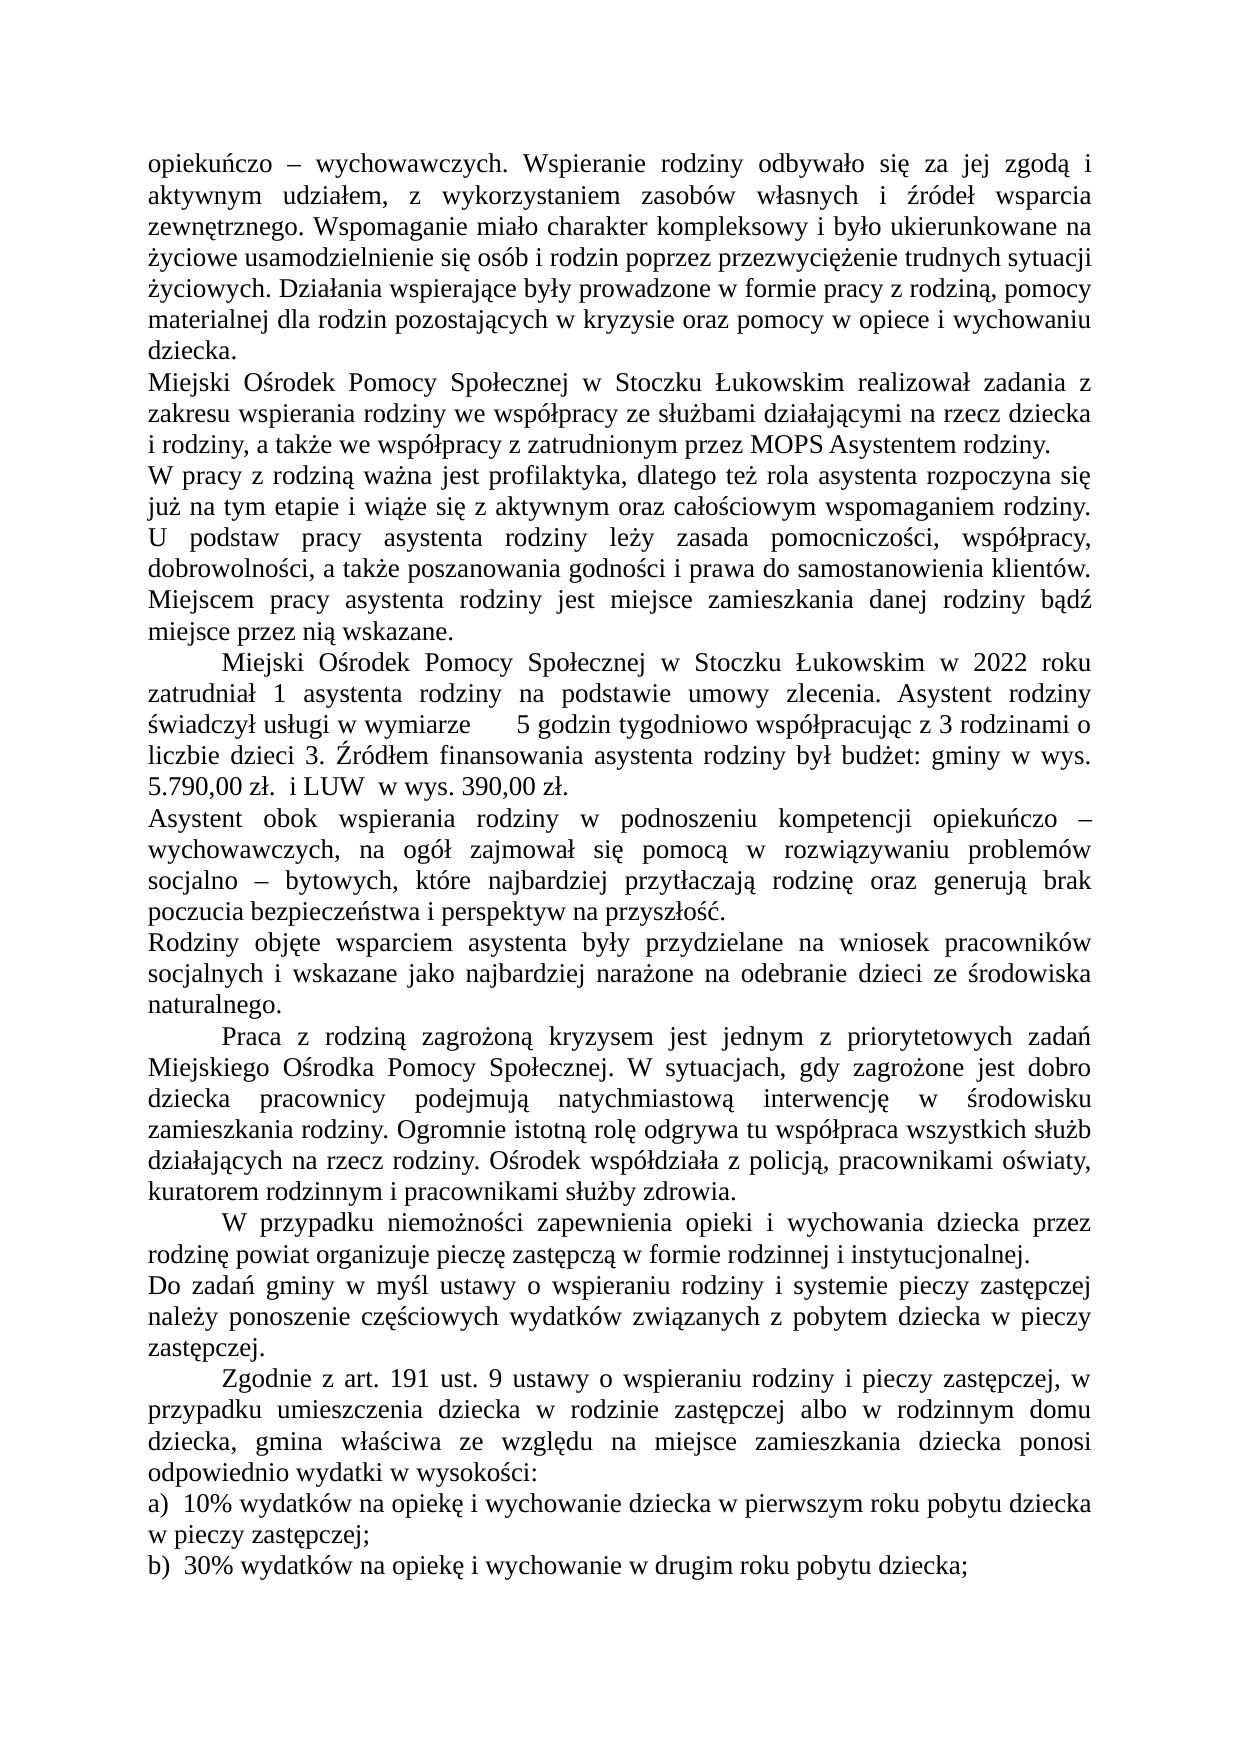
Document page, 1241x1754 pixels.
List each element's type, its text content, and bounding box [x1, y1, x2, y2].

text Zgodnie z art. 191 ust. 9 ustawy o wspieraniu rodziny i pieczy zastępczej, w przypadku umieszczenia dziecka w rodzinie zastępczej albo w rodzinnym domu dziecka, gmina właściwa ze względu na miejsce zamieszkania dziecka ponosi odpowiednio wydatki w wysokości: [148, 1362, 1093, 1487]
text Praca z rodziną zagrożoną kryzysem jest jednym z priorytetowych zadań Miejskiego Ośrodka Pomocy Społecznej. W sytuacjach, gdy zagrożone jest dobro dziecka pracownicy podejmują natychmiastową interwencję w środowisku zamieszkania rodziny. Ogromnie istotną rolę odgrywa tu współpraca wszystkich służb działających na rzecz rodziny. Ośrodek współdziała z policją, pracownikami oświaty, kuratorem rodzinnym i pracownikami służby zdrowia. [148, 1020, 1093, 1207]
text Asystent obok wspierania rodziny w podnoszeniu kompetencji opiekuńczo – wychowawczych, na ogół zajmował się pomocą w rozwiązywaniu problemów socjalno – bytowych, które najbardziej przytłaczają rodzinę oraz generują brak poczucia bezpieczeństwa i perspektyw na przyszłość. [148, 802, 1093, 926]
text Miejski Ośrodek Pomocy Społecznej w Stoczku Łukowskim w 2022 roku zatrudniał 1 asystenta rodziny na podstawie umowy zlecenia. Asystent rodziny świadczył usługi w wymiarze 5 godzin tygodniowo współpracując z 3 rodzinami o liczbie dzieci 3. Źródłem finansowania asystenta rodziny był budżet: gminy w wys. 5.790,00 zł. i LUW w wys. 390,00 zł. [148, 646, 1093, 802]
text b) 30% wydatków na opiekę i wychowanie w drugim roku pobytu dziecka; [148, 1549, 1093, 1580]
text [148, 148, 1093, 366]
text Rodziny objęte wsparciem asystenta były przydzielane na wniosek pracowników socjalnych i wskazane jako najbardziej narażone na odebranie dzieci ze środowiska naturalnego. [148, 926, 1093, 1020]
text a) 10% wydatków na opiekę i wychowanie dziecka w pierwszym roku pobytu dziecka w pieczy zastępczej; [148, 1487, 1093, 1549]
text Do zadań gminy w myśl ustawy o wspieraniu rodziny i systemie pieczy zastępczej należy ponoszenie częściowych wydatków związanych z pobytem dziecka w pieczy zastępczej. [148, 1269, 1093, 1362]
text Miejski Ośrodek Pomocy Społecznej w Stoczku Łukowskim realizował zadania z zakresu wspierania rodziny we współpracy ze służbami działającymi na rzecz dziecka i rodziny, a także we współpracy z zatrudnionym przez MOPS Asystentem rodziny. [148, 366, 1093, 459]
text W pracy z rodziną ważna jest profilaktyka, dlatego też rola asystenta rozpoczyna się już na tym etapie i wiąże się z aktywnym oraz całościowym wspomaganiem rodziny. U podstaw pracy asystenta rodziny leży zasada pomocniczości, współpracy, dobrowolności, a także poszanowania godności i prawa do samostanowienia klientów. Miejscem pracy asystenta rodziny jest miejsce zamieszkania danej rodziny bądź miejsce przez nią wskazane. [148, 459, 1093, 646]
text W przypadku niemożności zapewnienia opieki i wychowania dziecka przez rodzinę powiat organizuje pieczę zastępczą w formie rodzinnej i instytucjonalnej. [148, 1207, 1093, 1269]
